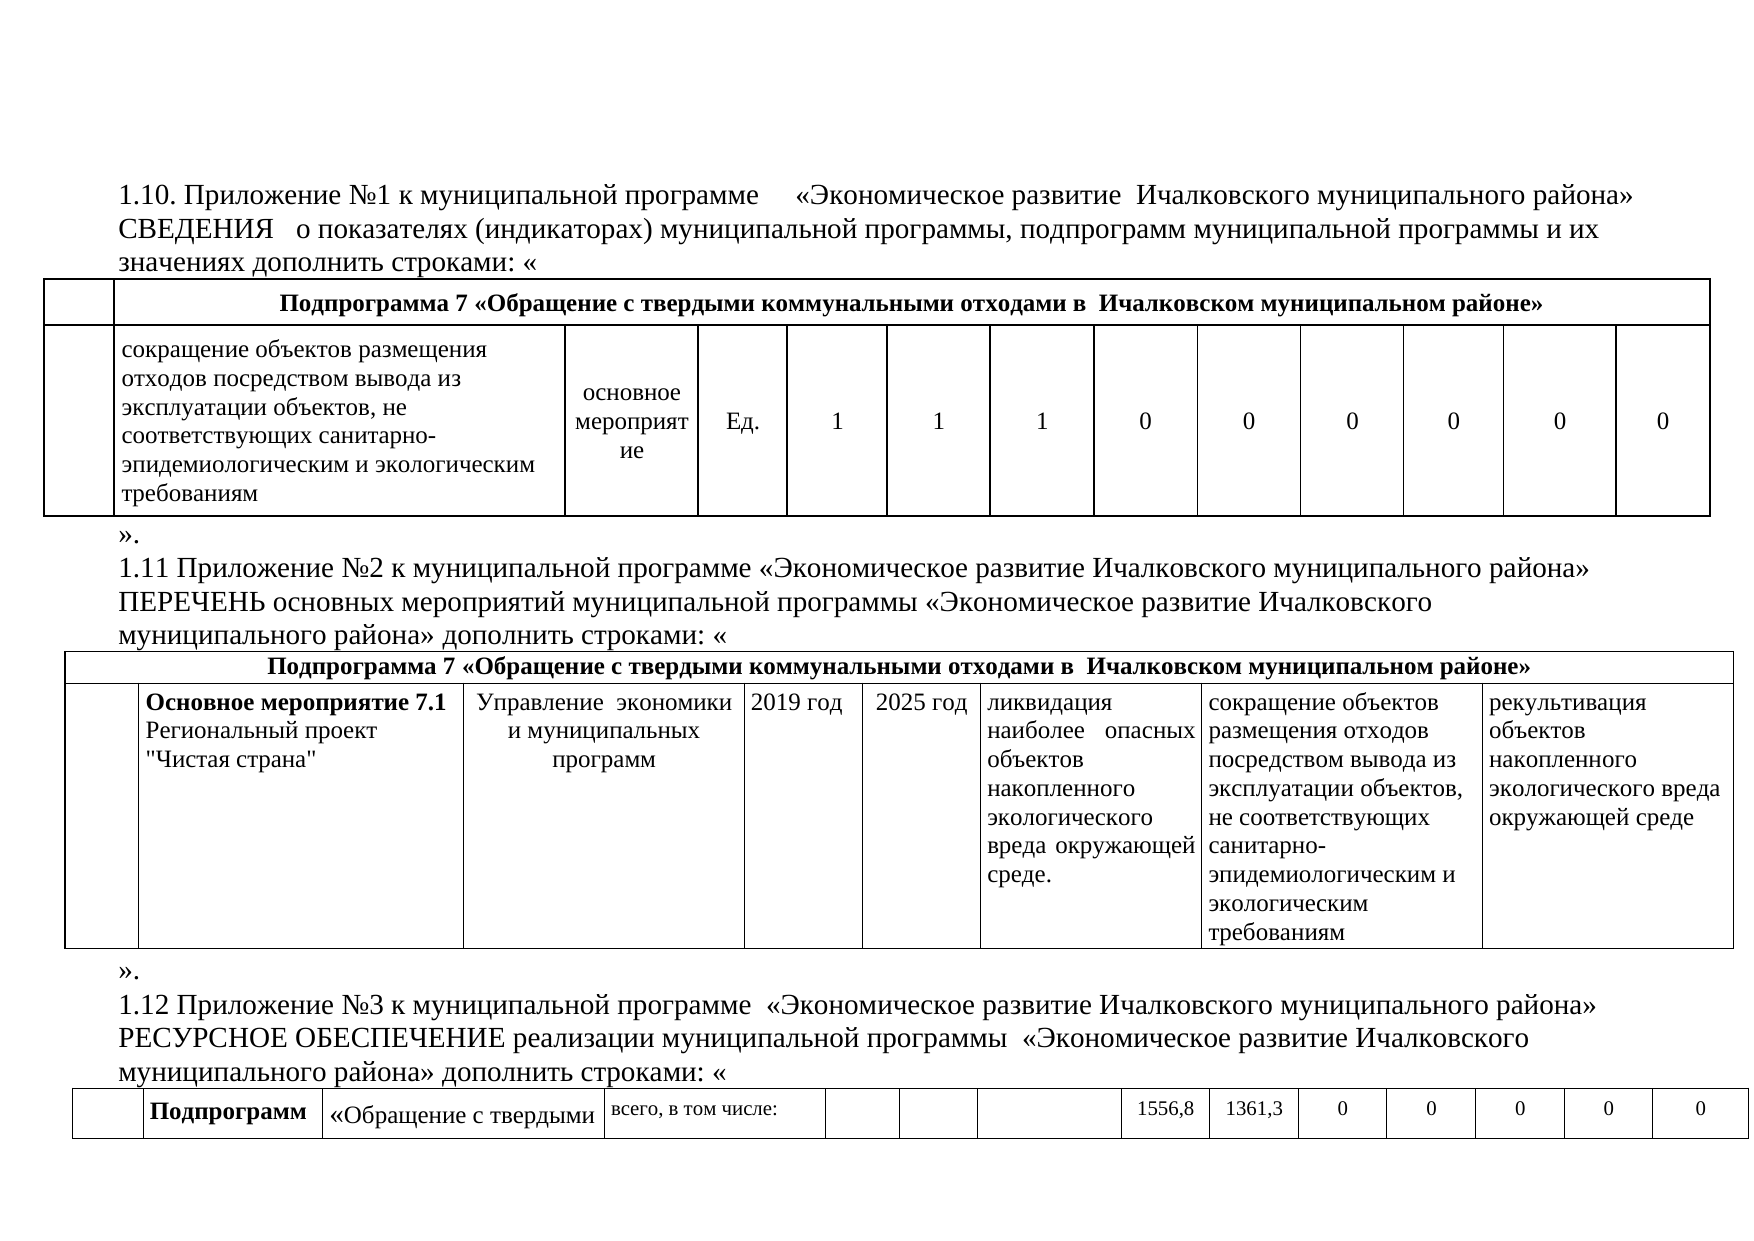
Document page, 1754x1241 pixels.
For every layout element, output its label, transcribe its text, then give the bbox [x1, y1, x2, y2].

table_header 0 [1476, 1089, 1564, 1138]
table_cell 2019 год [745, 684, 862, 948]
table_header [978, 1089, 1121, 1138]
table_header 1361,3 [1210, 1089, 1298, 1138]
table_header 0 [1653, 1089, 1748, 1138]
table_cell ликвидация наиболее опасных объектов накопленного экологического вреда окружающей среде. [981, 684, 1201, 948]
table_cell 0 [1095, 326, 1197, 514]
table_cell 1 [788, 326, 886, 514]
table_cell рекультивация объектов накопленного экологического вреда окружающей среде [1483, 684, 1733, 948]
table_header Подпрограмма 7 [144, 1089, 322, 1138]
text 1.11 Приложение №2 к муниципальной программе «Экономическое развитие Ичалковского муниципального района» [118, 550, 1636, 584]
table_cell 0 [1404, 326, 1503, 514]
table_cell 0 [1198, 326, 1300, 514]
table_cell основное мероприятие [566, 326, 697, 514]
table_header 1556,8 [1122, 1089, 1209, 1138]
table_cell [45, 326, 113, 514]
text ». [118, 517, 1636, 550]
table_cell сокращение объектов размещения отходов посредством вывода из эксплуатации объектов, не соответствующих санитарно-эпидемиологическим и экологическим требованиям [115, 326, 564, 514]
text 1.10. Приложение №1 к муниципальной программе «Экономическое развитие Ичалковского муниципального района» [118, 177, 1636, 211]
table_cell 0 [1301, 326, 1403, 514]
table_header Подпрограмма 7 «Обращение с твердыми коммунальными отходами в Ичалковском муниципальном районе» [115, 280, 1709, 324]
table_header 0 [1387, 1089, 1475, 1138]
table_header [73, 1089, 143, 1138]
table_cell 1 [888, 326, 989, 514]
text 1.12 Приложение №3 к муниципальной программе «Экономическое развитие Ичалковского муниципального района» РЕСУРСНОЕ ОБЕСПЕЧЕНИЕ реализации муниципальной программы «Экономическое развитие Ичалковского муниципального района» дополнить строками: « [118, 987, 1636, 1087]
table_cell Ед. [699, 326, 786, 514]
table_header 0 [1299, 1089, 1386, 1138]
table_header Подпрограмма 7 «Обращение с твердыми коммунальными отходами в Ичалковском муниципальном районе» [66, 652, 1733, 683]
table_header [323, 1089, 604, 1138]
table_cell Управление экономики и муниципальных программ [464, 684, 744, 948]
table_header [45, 280, 113, 324]
table_cell Основное мероприятие 7.1 Региональный проект "Чистая страна" [139, 684, 463, 948]
table_cell 2025 год [863, 684, 980, 948]
table_header 0 [1565, 1089, 1652, 1138]
table_header [900, 1089, 977, 1138]
table_cell 0 [1504, 326, 1615, 514]
table_cell [66, 684, 138, 948]
table_cell 1 [991, 326, 1093, 514]
text ». [118, 949, 1636, 987]
text СВЕДЕНИЯ о показателях (индикаторах) муниципальной программы, подпрограмм муниципальной программы и их значениях дополнить строками: « [118, 211, 1636, 278]
table_cell сокращение объектов размещения отходов посредством вывода из эксплуатации объектов, не соответствующих санитарно-эпидемиологическим и экологическим требованиям [1202, 684, 1482, 948]
table_header [826, 1089, 899, 1138]
table_cell 0 [1617, 326, 1709, 514]
table_header всего, в том числе: [605, 1089, 825, 1138]
text ПЕРЕЧЕНЬ основных мероприятий муниципальной программы «Экономическое развитие Ичалковского муниципального района» дополнить строками: « [118, 584, 1636, 651]
